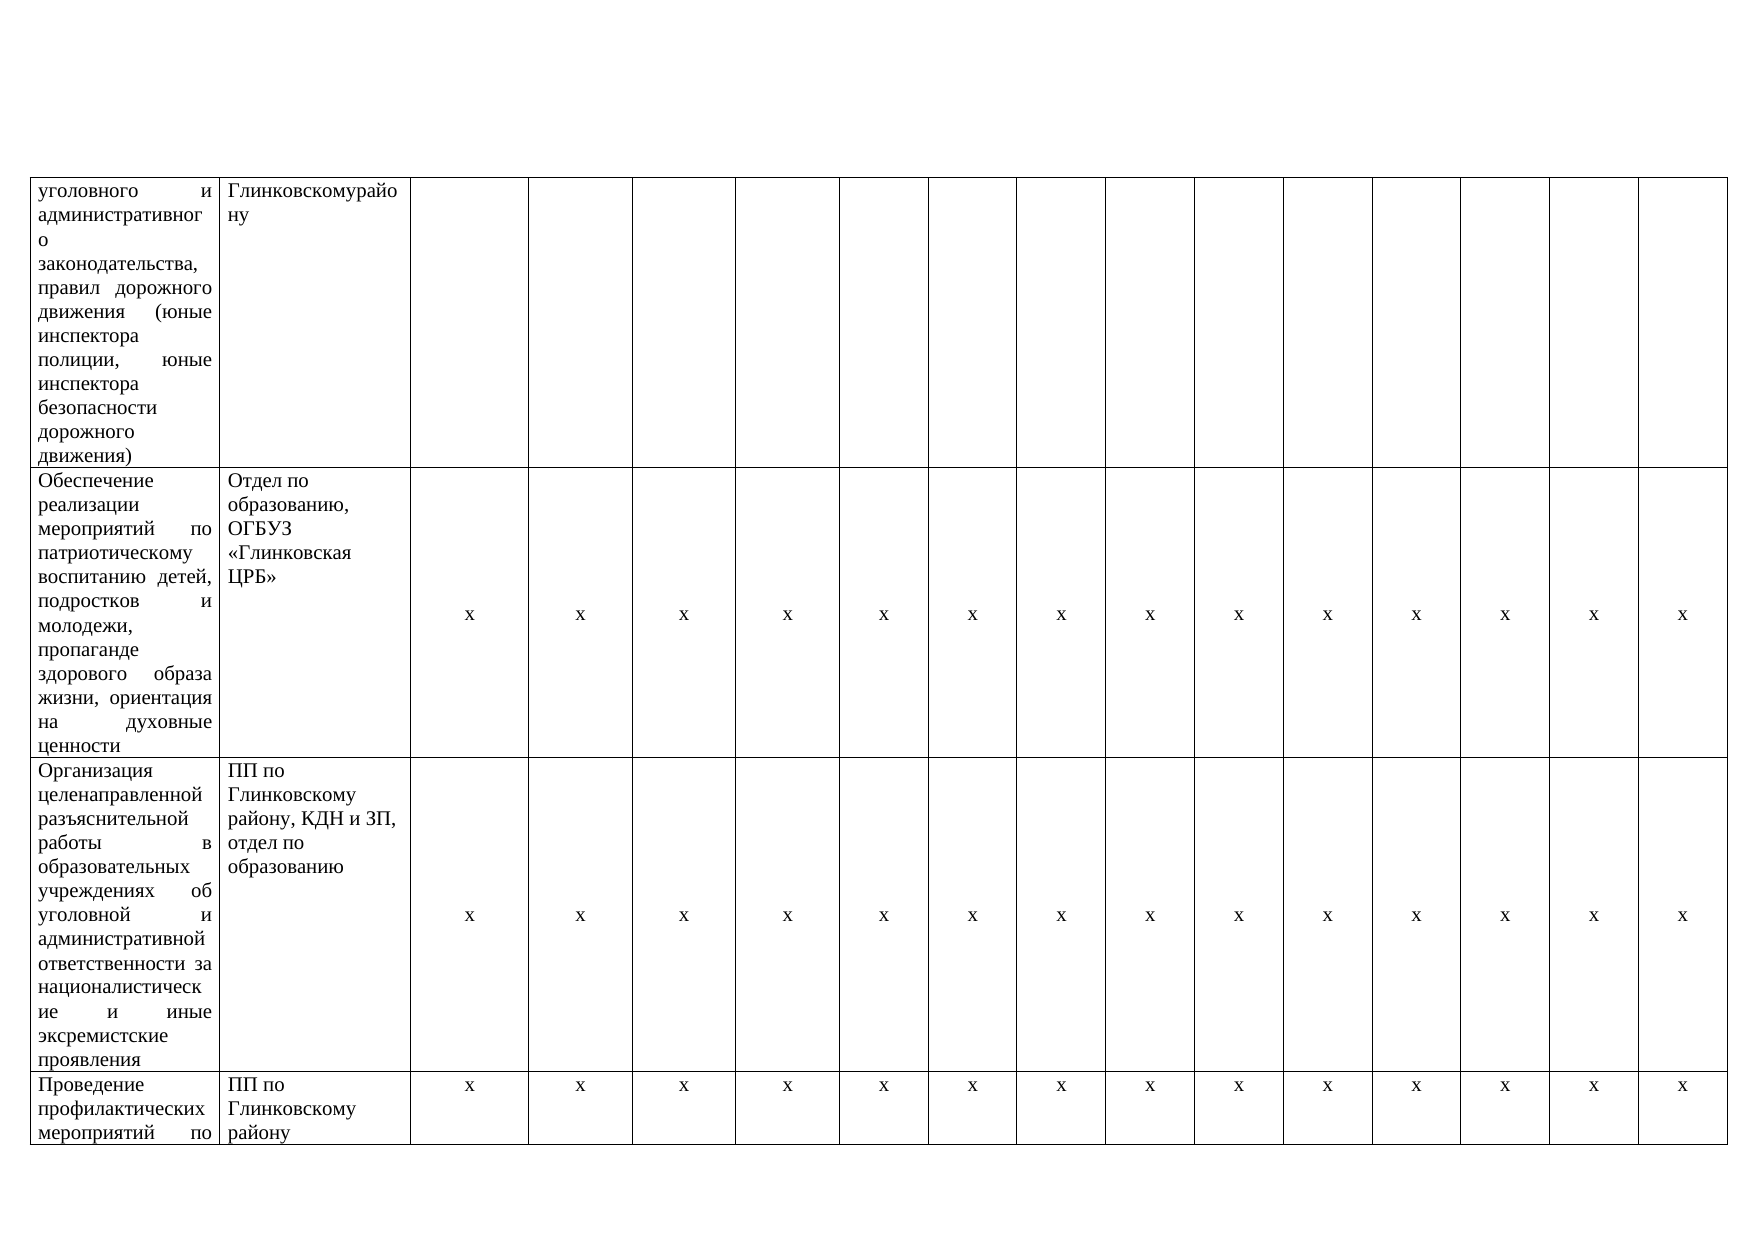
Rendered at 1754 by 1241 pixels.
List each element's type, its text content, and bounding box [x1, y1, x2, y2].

table_cell х [1550, 758, 1638, 1071]
table_cell х [1195, 758, 1283, 1071]
table_cell х [1461, 758, 1549, 1071]
table_cell х [929, 758, 1016, 1071]
table_cell х [1106, 178, 1194, 467]
table_cell х [1461, 1072, 1549, 1144]
table_cell х [1550, 468, 1638, 757]
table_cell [220, 178, 410, 467]
table_cell Организация целенаправленной разъяснительной работы в образовательных учреждениях об уголовной и административной ответственности за националистические и иные эксремистские проявления [31, 758, 219, 1071]
table_cell х [1106, 1072, 1194, 1144]
table_cell х [633, 178, 735, 467]
table_cell х [929, 178, 1016, 467]
table_cell х [1639, 758, 1727, 1071]
table_cell ПП по Глинковскому району, КДН и ЗП, отдел по образованию [220, 758, 410, 1071]
table_cell х [1373, 758, 1460, 1071]
table_cell х [1284, 468, 1372, 757]
table_cell х [1017, 758, 1105, 1071]
table_cell х [529, 758, 632, 1071]
table_cell х [736, 758, 839, 1071]
table_cell х [411, 178, 528, 467]
table_cell х [1284, 758, 1372, 1071]
table_cell х [1106, 758, 1194, 1071]
table_cell х [411, 758, 528, 1071]
table_cell х [1639, 1072, 1727, 1144]
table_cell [31, 178, 219, 467]
table_cell х [529, 178, 632, 467]
table_cell х [736, 178, 839, 467]
table_cell х [1373, 468, 1460, 757]
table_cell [31, 1072, 219, 1144]
table_cell х [1017, 468, 1105, 757]
table_cell х [633, 1072, 735, 1144]
table_cell х [1639, 178, 1727, 467]
table_cell х [1106, 468, 1194, 757]
table_cell х [529, 1072, 632, 1144]
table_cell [220, 1072, 410, 1144]
table_cell х [1550, 1072, 1638, 1144]
table_cell х [840, 1072, 928, 1144]
table_cell Обеспечение реализации мероприятий по патриотическому воспитанию детей, подростков и молодежи, пропаганде здорового образа жизни, ориентация на духовные ценности [31, 468, 219, 757]
table_cell х [1639, 468, 1727, 757]
table_cell х [1195, 468, 1283, 757]
table_cell х [411, 1072, 528, 1144]
table_cell х [1284, 1072, 1372, 1144]
table_cell х [1195, 178, 1283, 467]
table_cell х [529, 468, 632, 757]
table_cell х [633, 468, 735, 757]
table_cell х [1195, 1072, 1283, 1144]
table_cell х [929, 468, 1016, 757]
table_cell х [736, 1072, 839, 1144]
table_cell Отдел по образованию, ОГБУЗ «Глинковская ЦРБ» [220, 468, 410, 757]
table_cell х [633, 758, 735, 1071]
table_cell х [411, 468, 528, 757]
table_cell х [1550, 178, 1638, 467]
table_cell х [1017, 1072, 1105, 1144]
table_cell х [1461, 178, 1549, 467]
table_cell х [1284, 178, 1372, 467]
table_cell х [840, 178, 928, 467]
table_cell х [736, 468, 839, 757]
table_cell х [929, 1072, 1016, 1144]
table_cell х [840, 758, 928, 1071]
table_cell х [1373, 178, 1460, 467]
table_cell х [1461, 468, 1549, 757]
table_cell х [1373, 1072, 1460, 1144]
table_cell х [840, 468, 928, 757]
table_cell х [1017, 178, 1105, 467]
